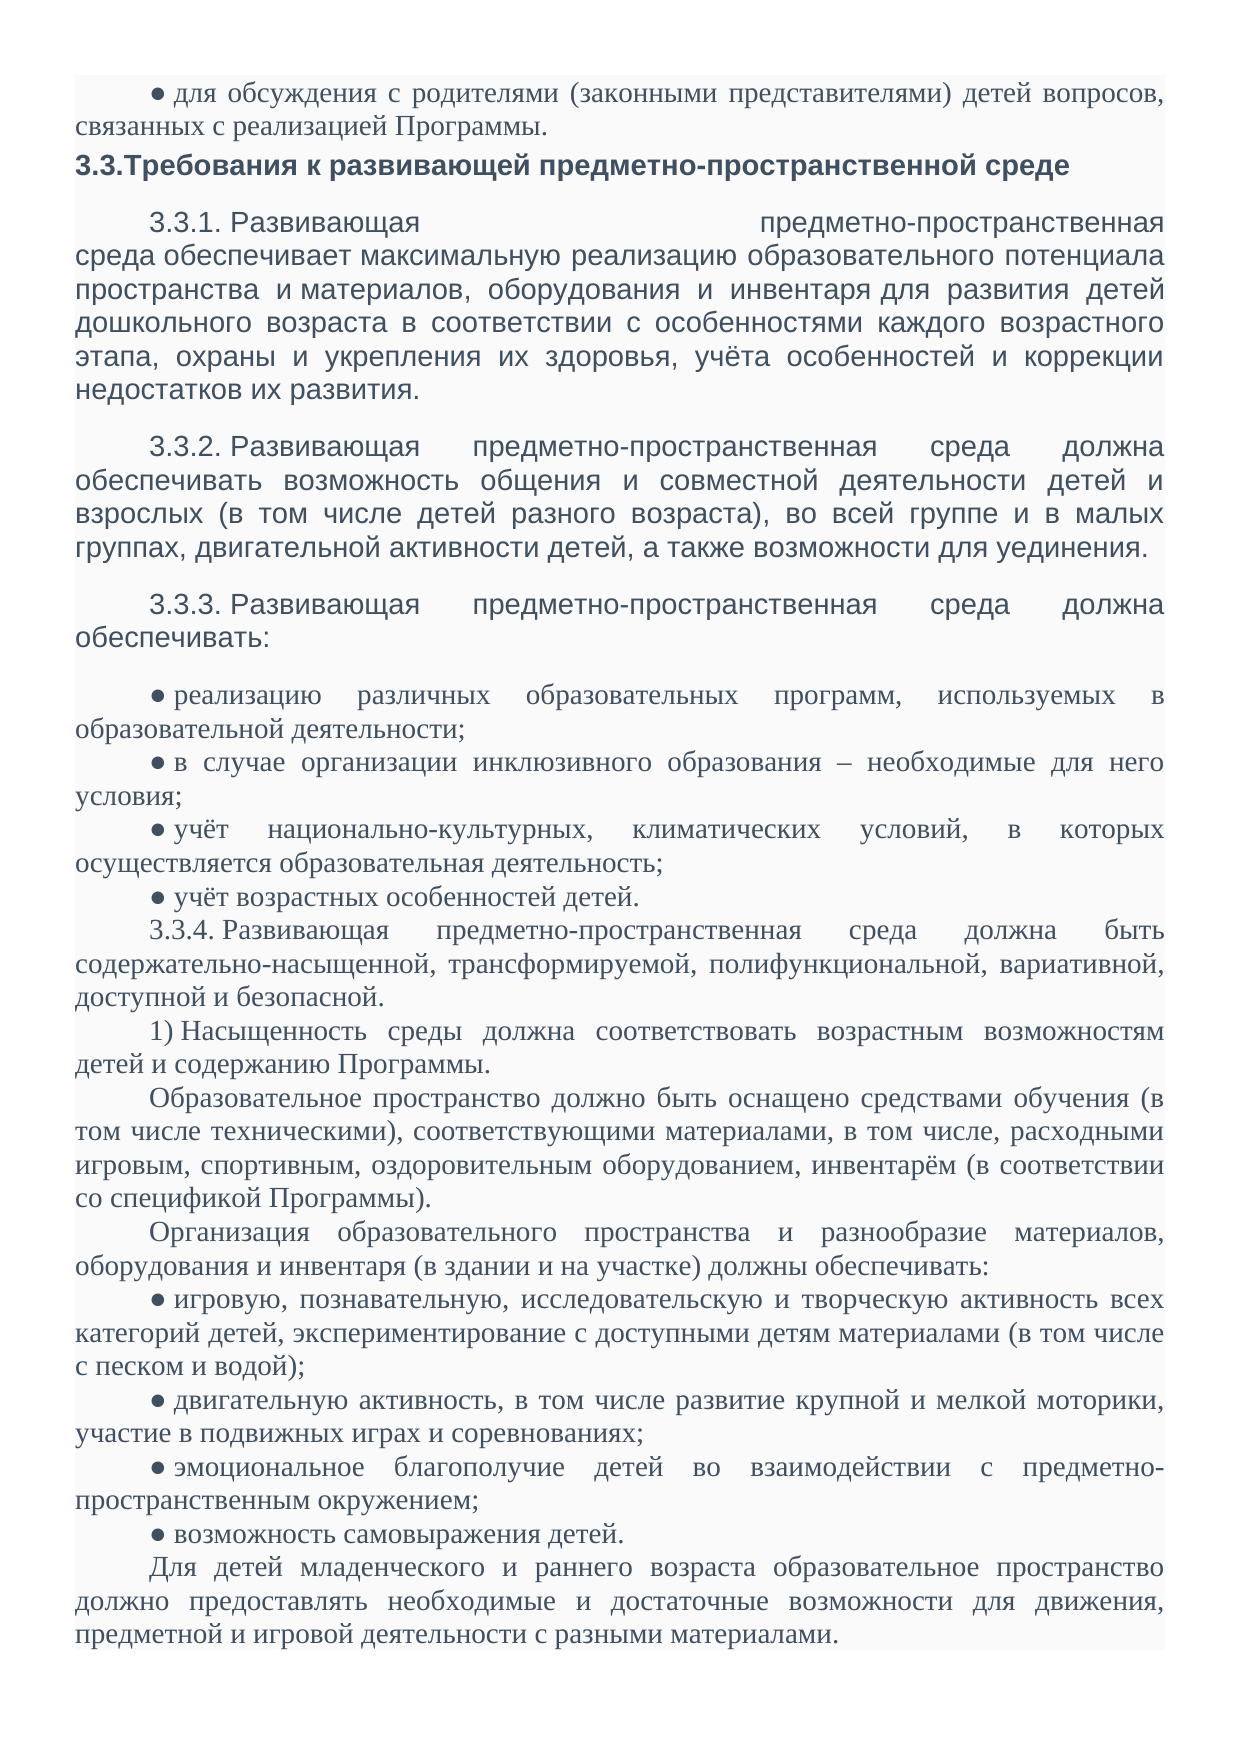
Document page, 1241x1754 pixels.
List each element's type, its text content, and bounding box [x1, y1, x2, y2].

text ● в случае организации инклюзивного образования – необходимые для него условия; [75, 744, 1165, 812]
text 3.3.3. Развивающая предметно-пространственная среда должна обеспечивать: [75, 587, 1165, 654]
text ● игровую, познавательную, исследовательскую и творческую активность всех категорий детей, экспериментирование с доступными детям материалами (в том числе с песком и водой); [75, 1281, 1165, 1382]
text ● учёт возрастных особенностей детей. [75, 879, 1165, 912]
text 1) Насыщенность среды должна соответствовать возрастным возможностям детей и содержанию Программы. [75, 1013, 1165, 1080]
text ● учёт национально-культурных, климатических условий, в которых осуществляется образовательная деятельность; [75, 812, 1165, 879]
text 3.3.Требования к развивающей предметно-пространственной среде [75, 142, 1165, 181]
text ● эмоциональное благополучие детей во взаимодействии с предметно-пространственным окружением; [75, 1449, 1165, 1516]
text ● двигательную активность, в том числе развитие крупной и мелкой моторики, участие в подвижных играх и соревнованиях; [75, 1382, 1165, 1449]
text 3.3.2. Развивающая предметно-пространственная среда должна обеспечивать возможность общения и совместной деятельности детей и взрослых (в том числе детей разного возраста), во всей группе и в малых группах, двигательной активности детей, а также возможности для уединения. [75, 429, 1165, 563]
text ● для обсуждения с родителями (законными представителями) детей вопросов, связанных с реализацией Программы. [75, 75, 1165, 142]
text ● реализацию различных образовательных программ, используемых в образовательной деятельности; [75, 677, 1165, 744]
text Организация образовательного пространства и разнообразие материалов, оборудования и инвентаря (в здании и на участке) должны обеспечивать: [75, 1214, 1165, 1281]
text 3.3.1. Развивающая предметно-пространственная среда обеспечивает максимальную реализацию образовательного потенциала пространства и материалов, оборудования и инвентаря для развития детей дошкольного возраста в соответствии с особенностями каждого возрастного этапа, охраны и укрепления их здоровья, учёта особенностей и коррекции недостатков их развития. [75, 204, 1165, 406]
text Образовательное пространство должно быть оснащено средствами обучения (в том числе техническими), соответствующими материалами, в том числе, расходными игровым, спортивным, оздоровительным оборудованием, инвентарём (в соответствии со спецификой Программы). [75, 1080, 1165, 1214]
text Для детей младенческого и раннего возраста образовательное пространство должно предоставлять необходимые и достаточные возможности для движения, предметной и игровой деятельности с разными материалами. [75, 1549, 1165, 1650]
text 3.3.4. Развивающая предметно-пространственная среда должна быть содержательно-насыщенной, трансформируемой, полифункциональной, вариативной, доступной и безопасной. [75, 912, 1165, 1013]
text ● возможность самовыражения детей. [75, 1516, 1165, 1549]
